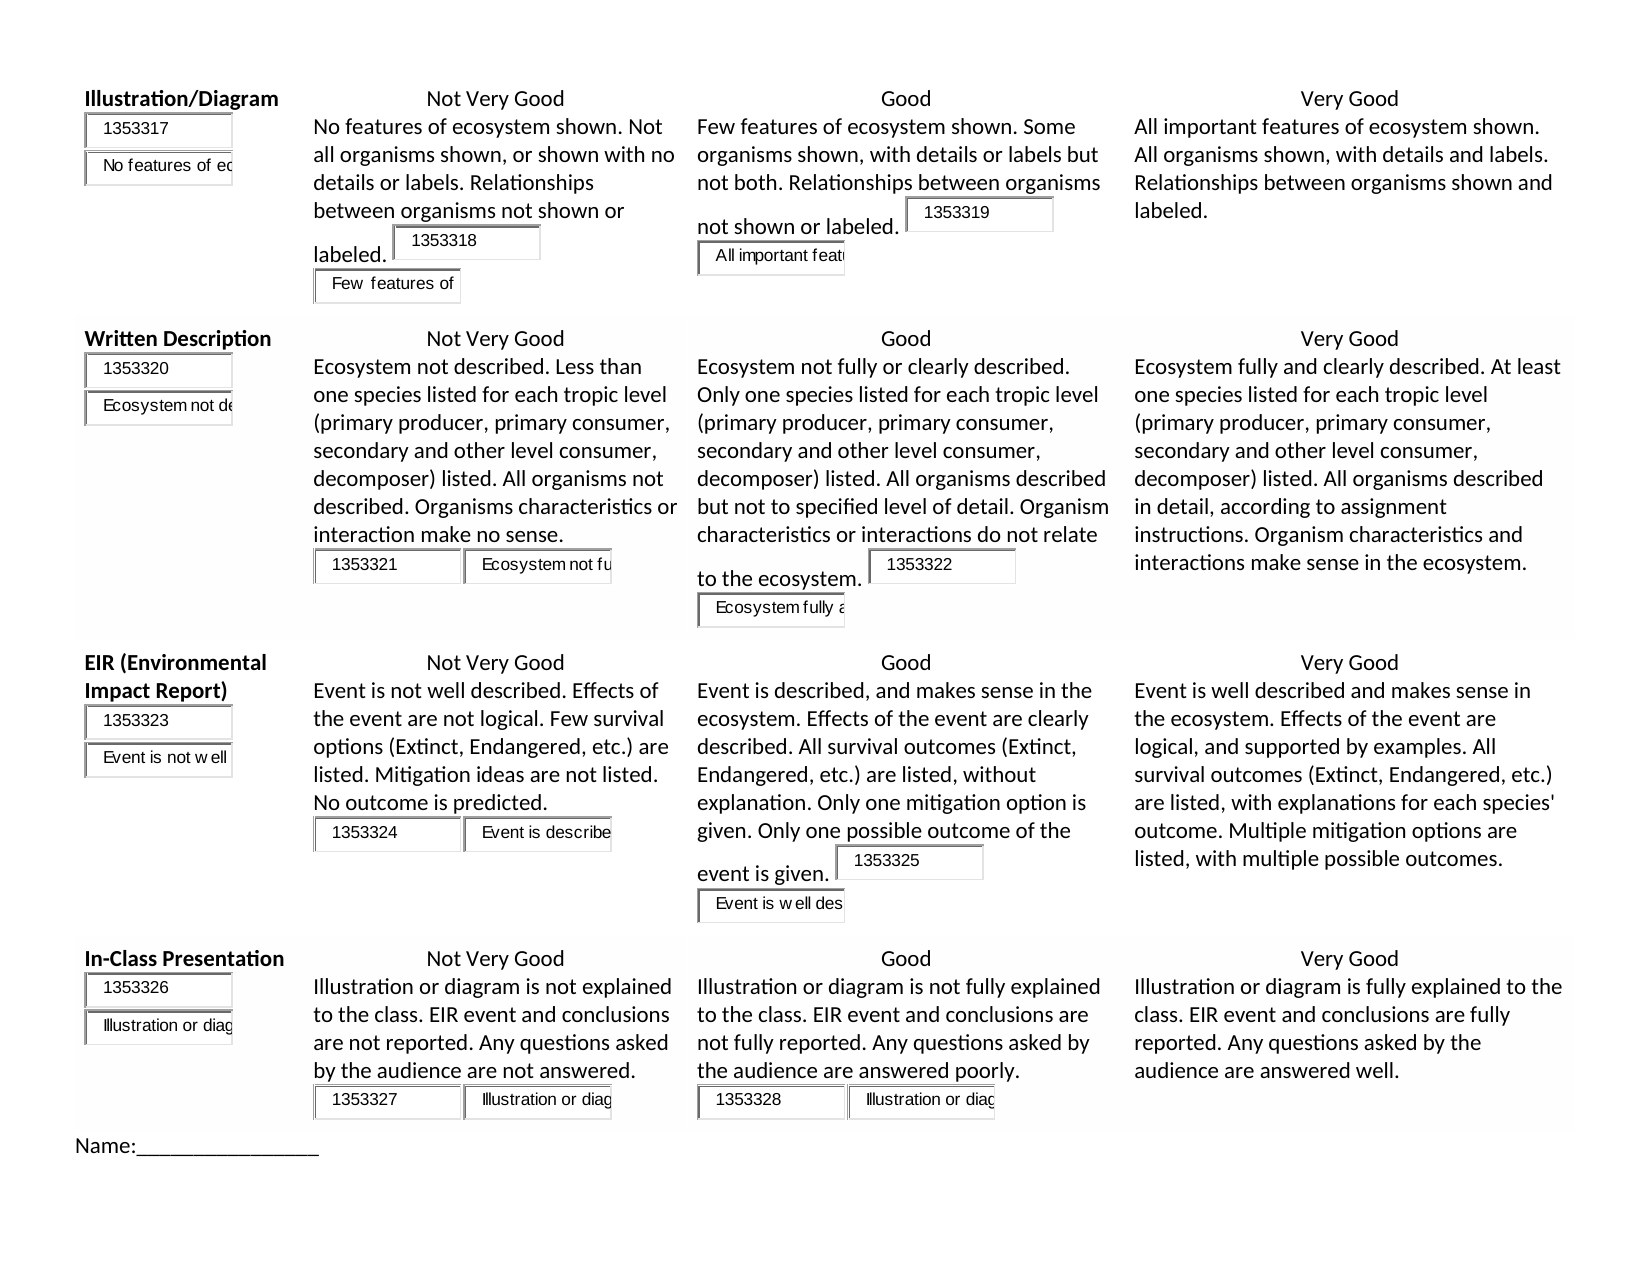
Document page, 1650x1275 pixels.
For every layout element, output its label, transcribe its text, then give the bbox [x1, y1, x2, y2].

table_cell Very Good Ecosystem fully and clearly described. At least one species listed for each tropic level (primary producer, primary consumer, secondary and other level consumer, decomposer) listed. All organisms described in detail, according to assignment instructions. Organism characteristics and interactions make sense in the ecosystem. [1125, 315, 1575, 639]
table_cell Very Good Event is well described and makes sense in the ecosystem. Effects of the event are logical, and supported by examples. All survival outcomes (Extinct, Endangered, etc.) are listed, with explanations for each species' outcome. Multiple mitigation options are listed, with multiple possible outcomes. [1125, 639, 1575, 934]
table_cell In-Class Presentation [75, 935, 304, 1131]
table_cell EIR (Environmental Impact Report) [75, 639, 304, 934]
table_cell Good Illustration or diagram is not fully explained to the class. EIR event and conclusions are not fully reported. Any questions asked by the audience are answered poorly. [688, 935, 1125, 1131]
table_header Illustration/Diagram [75, 75, 304, 315]
table_header Good Few features of ecosystem shown. Some organisms shown, with details or labels but not both. Relationships between organisms not shown or labeled. [688, 75, 1125, 315]
table_cell Not Very Good Event is not well described. Effects of the event are not logical. Few survival options (Extinct, Endangered, etc.) are listed. Mitigation ideas are not listed. No outcome is predicted. [304, 639, 687, 934]
text Name:________________ [75, 1131, 1575, 1159]
table_cell Very Good Illustration or diagram is fully explained to the class. EIR event and conclusions are fully reported. Any questions asked by the audience are answered well. [1125, 935, 1575, 1131]
table_cell Written Description [75, 315, 304, 639]
table_cell Good Ecosystem not fully or clearly described. Only one species listed for each tropic level (primary producer, primary consumer, secondary and other level consumer, decomposer) listed. All organisms described but not to specified level of detail. Organism characteristics or interactions do not relate to the ecosystem. [688, 315, 1125, 639]
table_header Very Good All important features of ecosystem shown. All organisms shown, with details and labels. Relationships between organisms shown and labeled. [1125, 75, 1575, 315]
table_cell Good Event is described, and makes sense in the ecosystem. Effects of the event are clearly described. All survival outcomes (Extinct, Endangered, etc.) are listed, without explanation. Only one mitigation option is given. Only one possible outcome of the event is given. [688, 639, 1125, 934]
table_header Not Very Good No features of ecosystem shown. Not all organisms shown, or shown with no details or labels. Relationships between organisms not shown or labeled. [304, 75, 687, 315]
table_cell Not Very Good Ecosystem not described. Less than one species listed for each tropic level (primary producer, primary consumer, secondary and other level consumer, decomposer) listed. All organisms not described. Organisms characteristics or interaction make no sense. [304, 315, 687, 639]
table_cell Not Very Good Illustration or diagram is not explained to the class. EIR event and conclusions are not reported. Any questions asked by the audience are not answered. [304, 935, 687, 1131]
